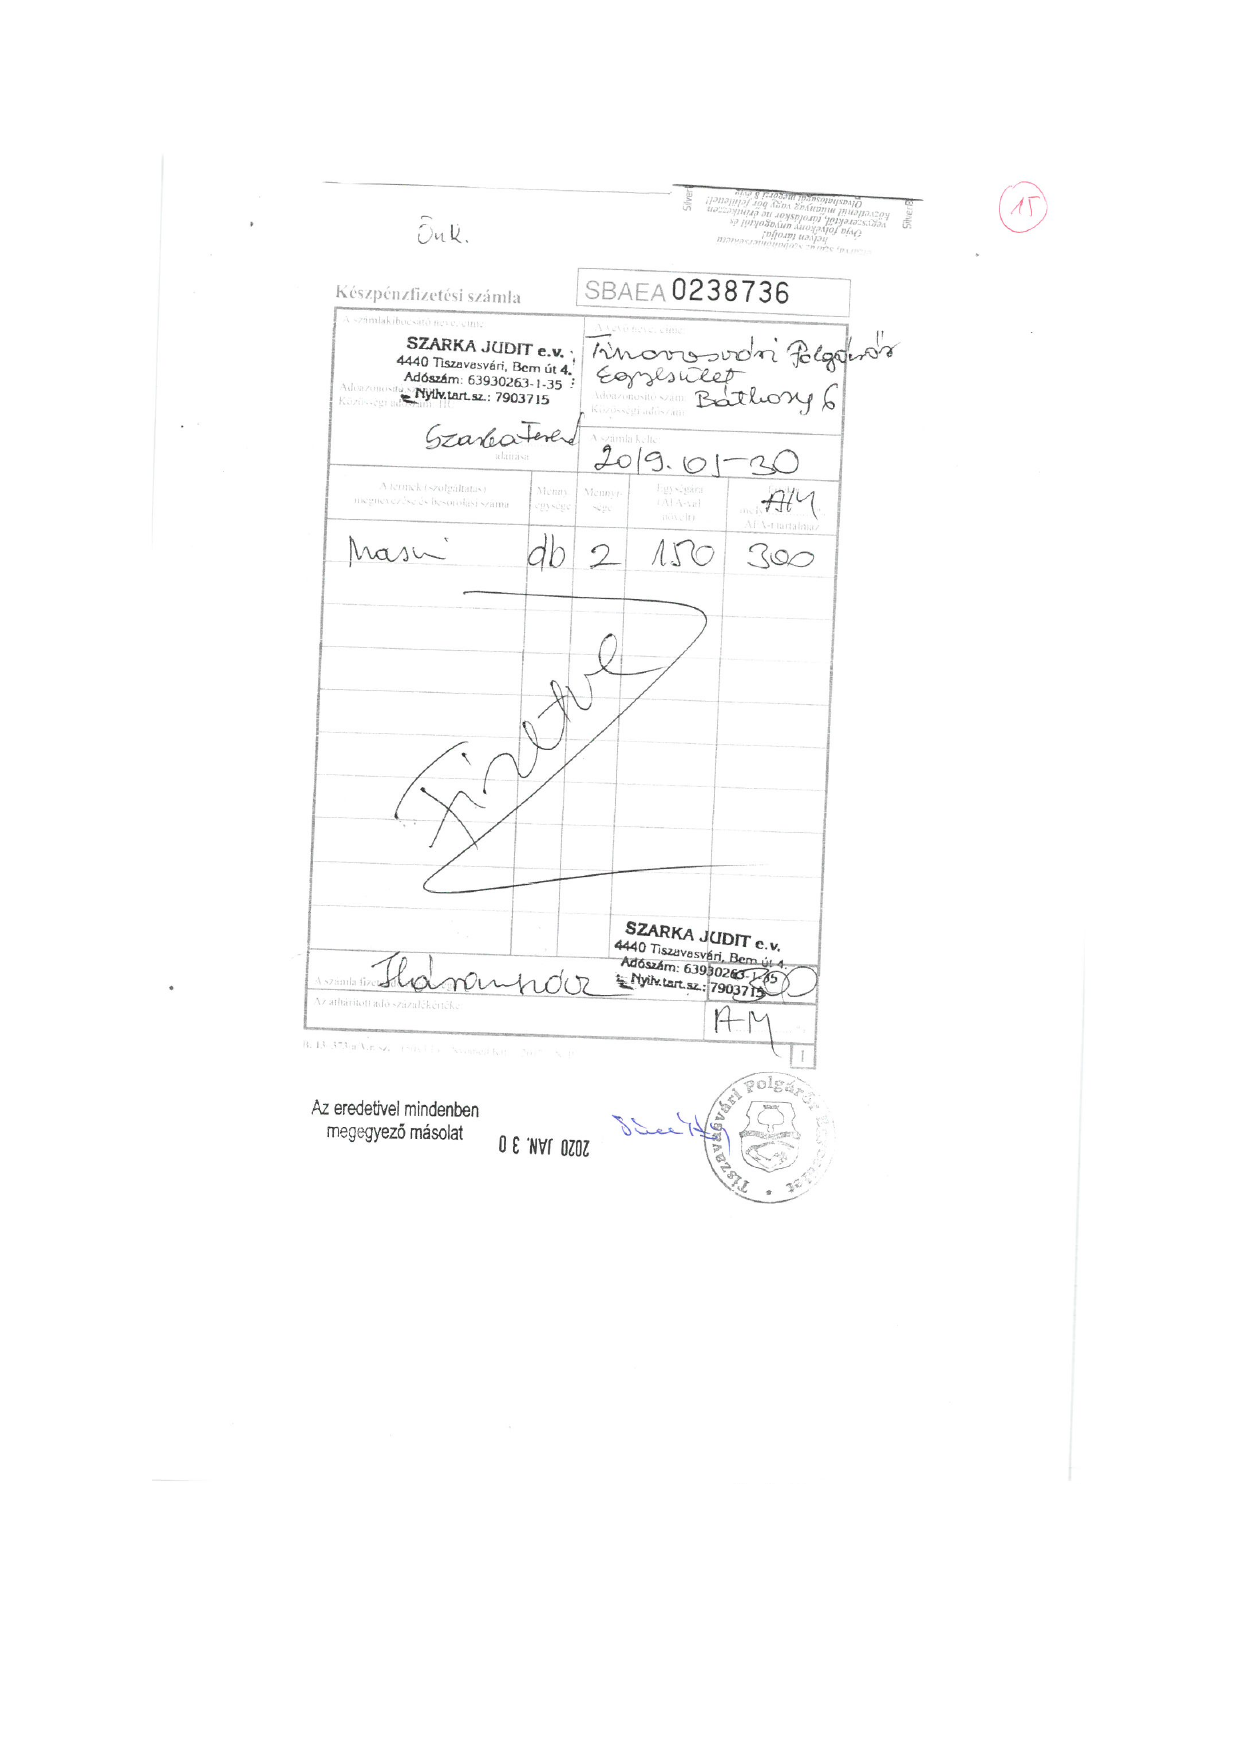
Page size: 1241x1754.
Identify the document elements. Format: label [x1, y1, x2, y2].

picture [147, 147, 1093, 1484]
